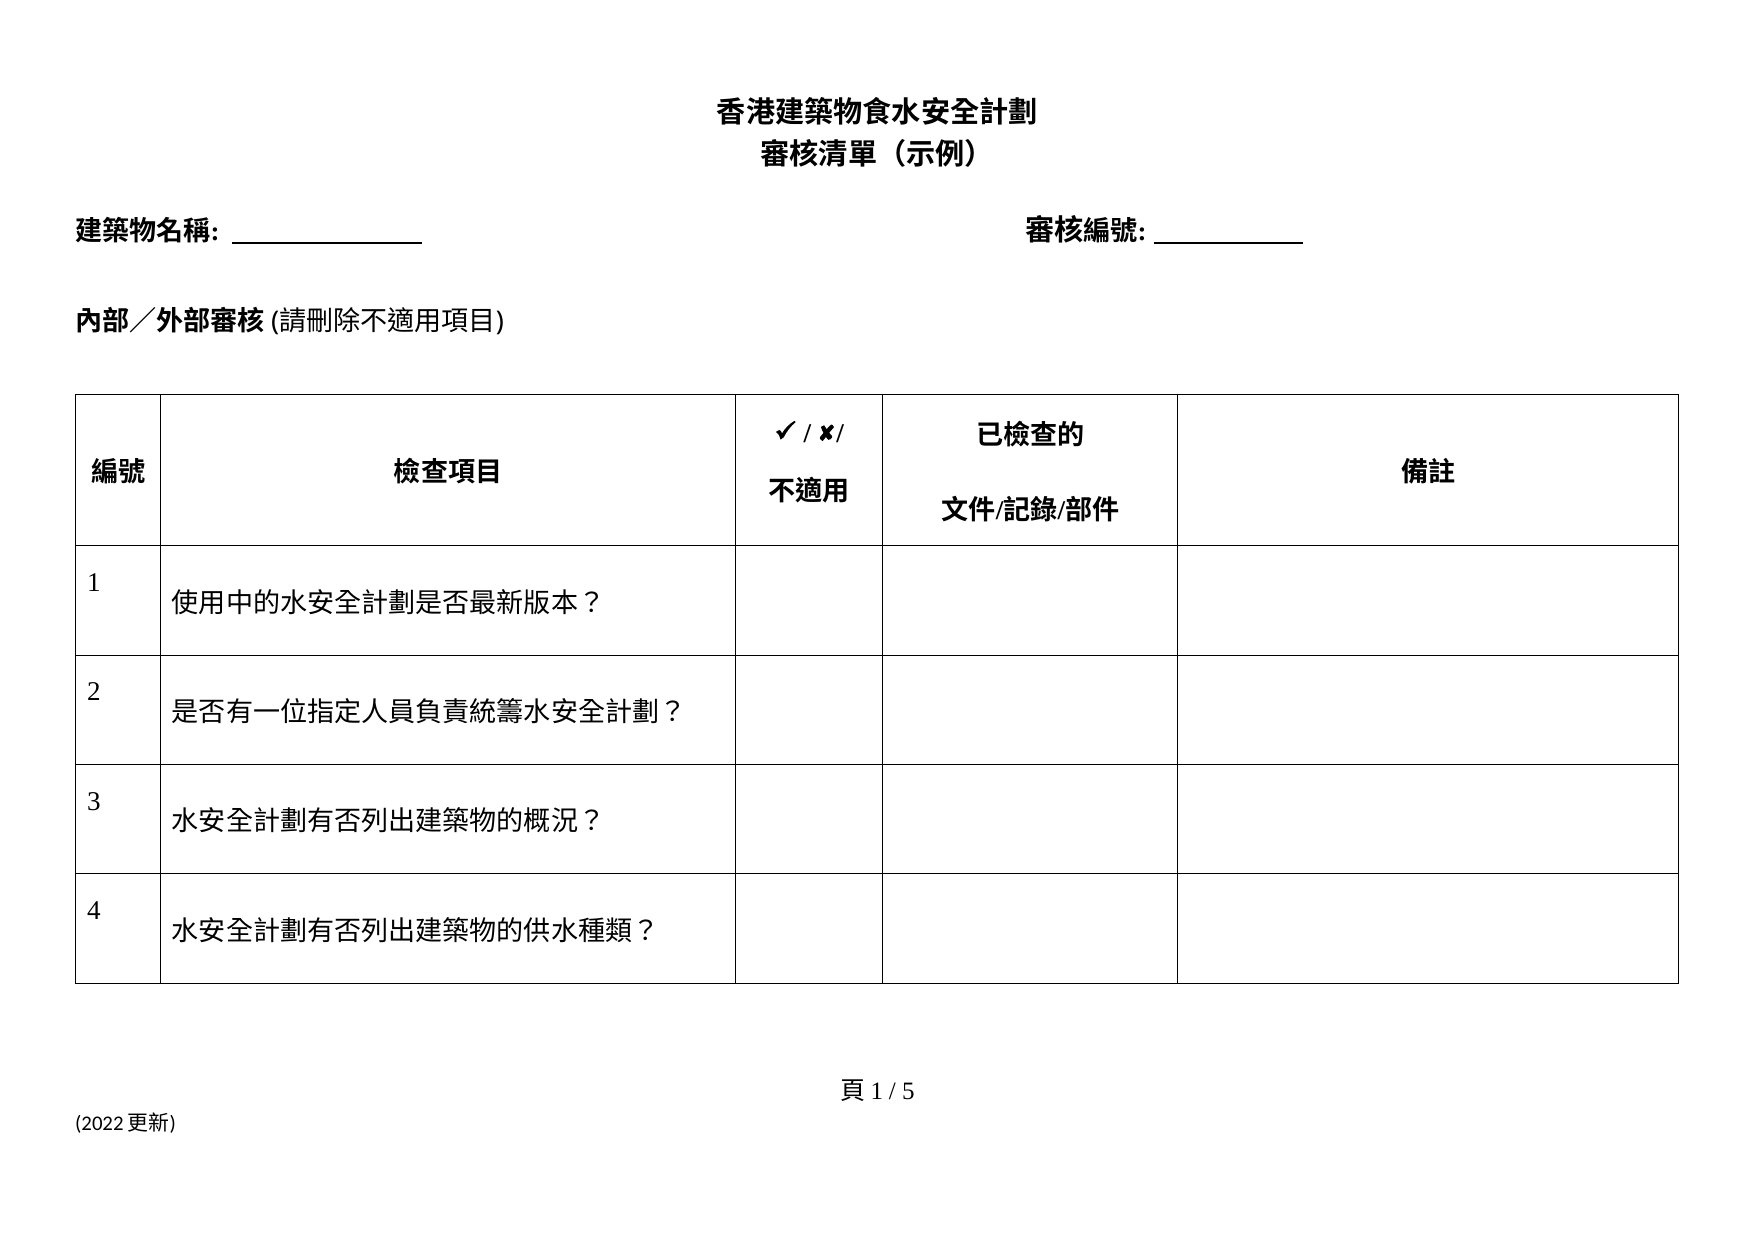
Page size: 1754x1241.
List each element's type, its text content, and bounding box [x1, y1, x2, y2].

table_cell [883, 546, 1177, 654]
table_header 備註 [1178, 395, 1678, 545]
table_header 檢查項目 [161, 395, 735, 545]
table_cell [736, 765, 882, 873]
table_header 編號 [76, 395, 160, 545]
table_cell [883, 765, 1177, 873]
table_cell [883, 874, 1177, 983]
table_cell 2 [76, 656, 160, 764]
table_header / / 不適用 [736, 395, 882, 545]
table_cell 水安全計劃有否列出建築物的概況？ [161, 765, 735, 873]
table_cell 是否有一位指定人員負責統籌水安全計劃？ [161, 656, 735, 764]
table_cell [736, 874, 882, 983]
table_cell 1 [76, 546, 160, 654]
table_cell [883, 656, 1177, 764]
table_cell 4 [76, 874, 160, 983]
table_cell [1178, 656, 1678, 764]
table_cell [736, 656, 882, 764]
table_cell [1178, 546, 1678, 654]
text 內部／外部審核 (請刪除不適用項目) [75, 282, 1679, 357]
table_cell 使用中的水安全計劃是否最新版本？ [161, 546, 735, 654]
table_cell [736, 546, 882, 654]
table_cell [1178, 874, 1678, 983]
table_cell [1178, 765, 1678, 873]
table_cell 水安全計劃有否列出建築物的供水種類？ [161, 874, 735, 983]
table_header 已檢查的 文件/記錄/部件 [883, 395, 1177, 545]
table_cell 3 [76, 765, 160, 873]
